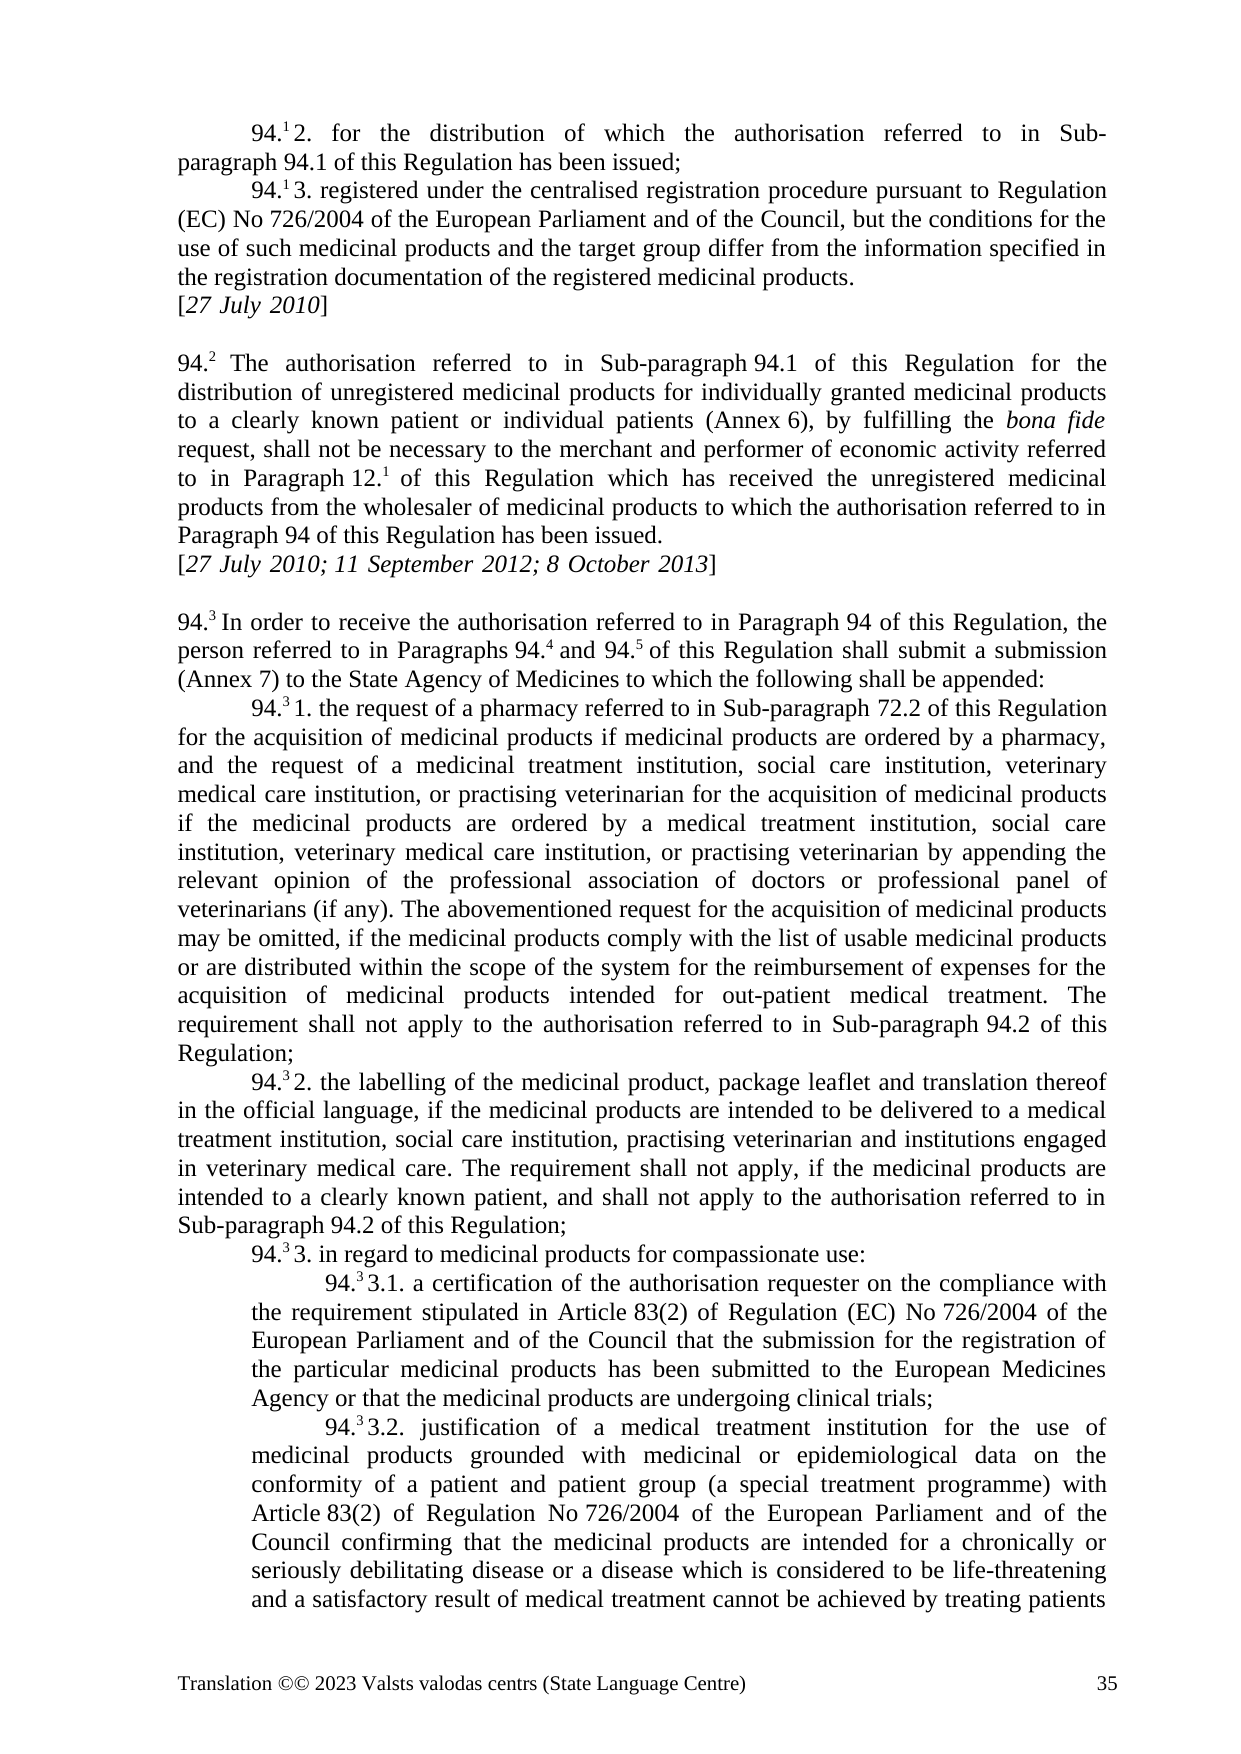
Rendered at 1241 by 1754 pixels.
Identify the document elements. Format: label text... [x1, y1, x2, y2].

text 94.3 In order to receive the authorisation referred to in Paragraph 94 of this Regulation, the person referred to in Paragraphs 94.4 and 94.5 of this Regulation shall submit a submission (Annex 7) to the State Agency of Medicines to which the following shall be appended: [177, 607, 1107, 693]
text 94.3 3. in regard to medicinal products for compassionate use: [177, 1239, 1107, 1268]
text 94.1 2. for the distribution of which the authorisation referred to in Sub-paragraph 94.1 of this Regulation has been issued; [177, 118, 1107, 176]
text 94.3 3.1. a certification of the authorisation requester on the compliance with the requirement stipulated in Article 83(2) of Regulation (EC) No 726/2004 of the European Parliament and of the Council that the submission for the registration of the particular medicinal products has been submitted to the European Medicines Agency or that the medicinal products are undergoing clinical trials; [251, 1268, 1107, 1412]
text [27 July 2010] [177, 291, 1107, 319]
text 94.1 3. registered under the centralised registration procedure pursuant to Regulation (EC) No 726/2004 of the European Parliament and of the Council, but the conditions for the use of such medicinal products and the target group differ from the information specified in the registration documentation of the registered medicinal products. [177, 176, 1107, 291]
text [251, 1412, 1107, 1613]
text 94.2 The authorisation referred to in Sub-paragraph 94.1 of this Regulation for the distribution of unregistered medicinal products for individually granted medicinal products to a clearly known patient or individual patients (Annex 6), by fulfilling the bona fide request, shall not be necessary to the merchant and performer of economic activity referred to in Paragraph 12.1 of this Regulation which has received the unregistered medicinal products from the wholesaler of medicinal products to which the authorisation referred to in Paragraph 94 of this Regulation has been issued. [177, 348, 1107, 549]
text 94.3 2. the labelling of the medicinal product, package leaflet and translation thereof in the official language, if the medicinal products are intended to be delivered to a medical treatment institution, social care institution, practising veterinarian and institutions engaged in veterinary medical care. The requirement shall not apply, if the medicinal products are intended to a clearly known patient, and shall not apply to the authorisation referred to in Sub-paragraph 94.2 of this Regulation; [177, 1067, 1107, 1239]
text 94.3 1. the request of a pharmacy referred to in Sub-paragraph 72.2 of this Regulation for the acquisition of medicinal products if medicinal products are ordered by a pharmacy, and the request of a medicinal treatment institution, social care institution, veterinary medical care institution, or practising veterinarian for the acquisition of medicinal products if the medicinal products are ordered by a medical treatment institution, social care institution, veterinary medical care institution, or practising veterinarian by appending the relevant opinion of the professional association of doctors or professional panel of veterinarians (if any). The abovementioned request for the acquisition of medicinal products may be omitted, if the medicinal products comply with the list of usable medicinal products or are distributed within the scope of the system for the reimbursement of expenses for the acquisition of medicinal products intended for out-patient medical treatment. The requirement shall not apply to the authorisation referred to in Sub-paragraph 94.2 of this Regulation; [177, 693, 1107, 1067]
text [27 July 2010; 11 September 2012; 8 October 2013] [177, 549, 1107, 578]
